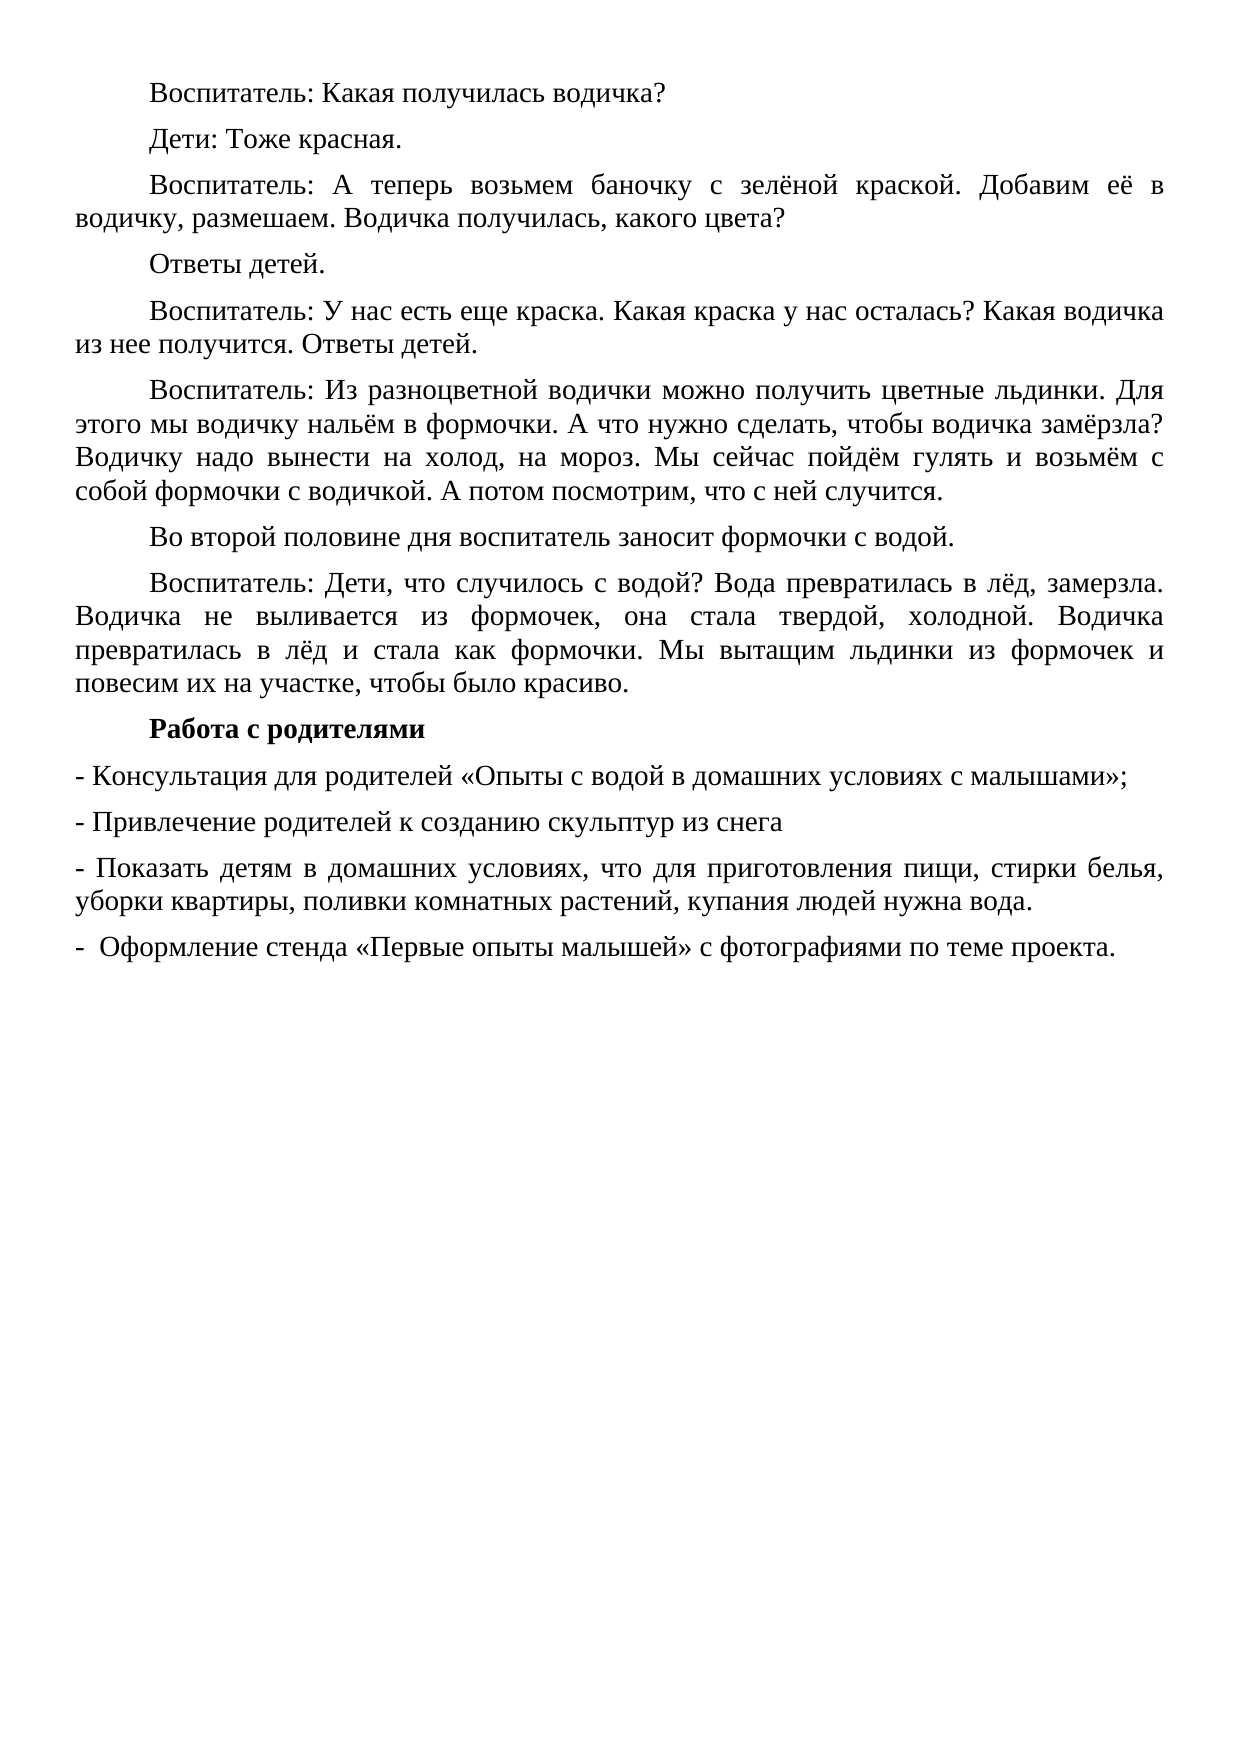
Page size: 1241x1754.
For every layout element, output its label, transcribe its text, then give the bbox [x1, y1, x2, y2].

text Воспитатель: А теперь возьмем баночку с зелёной краской. Добавим её в водичку, размешаем. Водичка получилась, какого цвета? [75, 167, 1165, 234]
text Дети: Тоже красная. [75, 121, 1165, 154]
text Воспитатель: Какая получилась водичка? [75, 75, 1165, 108]
text Работа с родителями [75, 712, 1165, 745]
text Во второй половине дня воспитатель заносит формочки с водой. [75, 519, 1165, 552]
text Воспитатель: Дети, что случилось с водой? Вода превратилась в лёд, замерзла. Водичка не выливается из формочек, она стала твердой, холодной. Водичка превратилась в лёд и стала как формочки. Мы вытащим льдинки из формочек и повесим их на участке, чтобы было красиво. [75, 565, 1165, 699]
text Воспитатель: У нас есть еще краска. Какая краска у нас осталась? Какая водичка из нее получится. Ответы детей. [75, 293, 1165, 360]
text - Оформление стенда «Первые опыты малышей» с фотографиями по теме проекта. [75, 929, 1165, 963]
text Ответы детей. [75, 247, 1165, 280]
text - Консультация для родителей «Опыты с водой в домашних условиях с малышами»; [75, 758, 1165, 791]
text Воспитатель: Из разноцветной водички можно получить цветные льдинки. Для этого мы водичку нальём в формочки. А что нужно сделать, чтобы водичка замёрзла? Водичку надо вынести на холод, на мороз. Мы сейчас пойдём гулять и возьмём с собой формочки с водичкой. А потом посмотрим, что с ней случится. [75, 372, 1165, 506]
text - Показать детям в домашних условиях, что для приготовления пищи, стирки белья, уборки квартиры, поливки комнатных растений, купания людей нужна вода. [75, 850, 1165, 917]
text - Привлечение родителей к созданию скульптур из снега [75, 804, 1165, 837]
